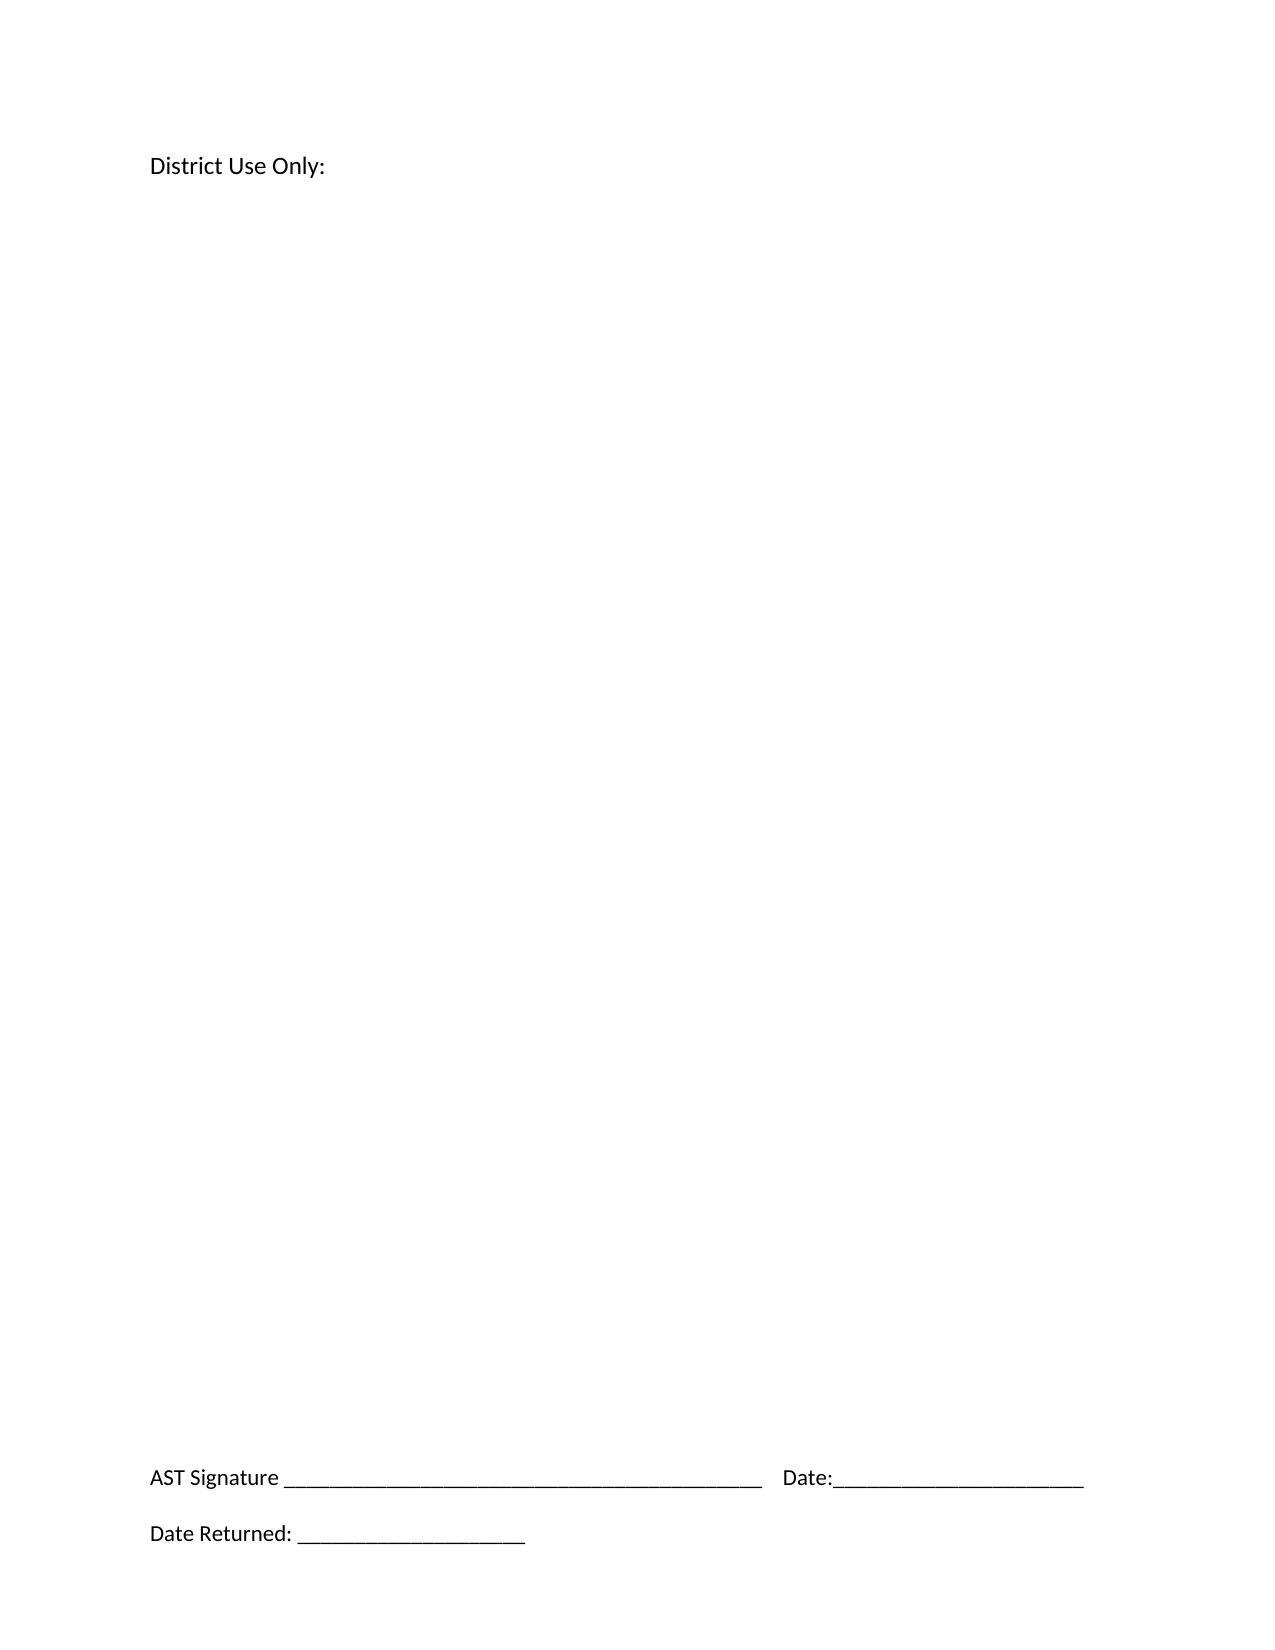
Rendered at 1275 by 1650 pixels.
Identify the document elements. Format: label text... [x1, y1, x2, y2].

text District Use Only: [150, 150, 1125, 181]
